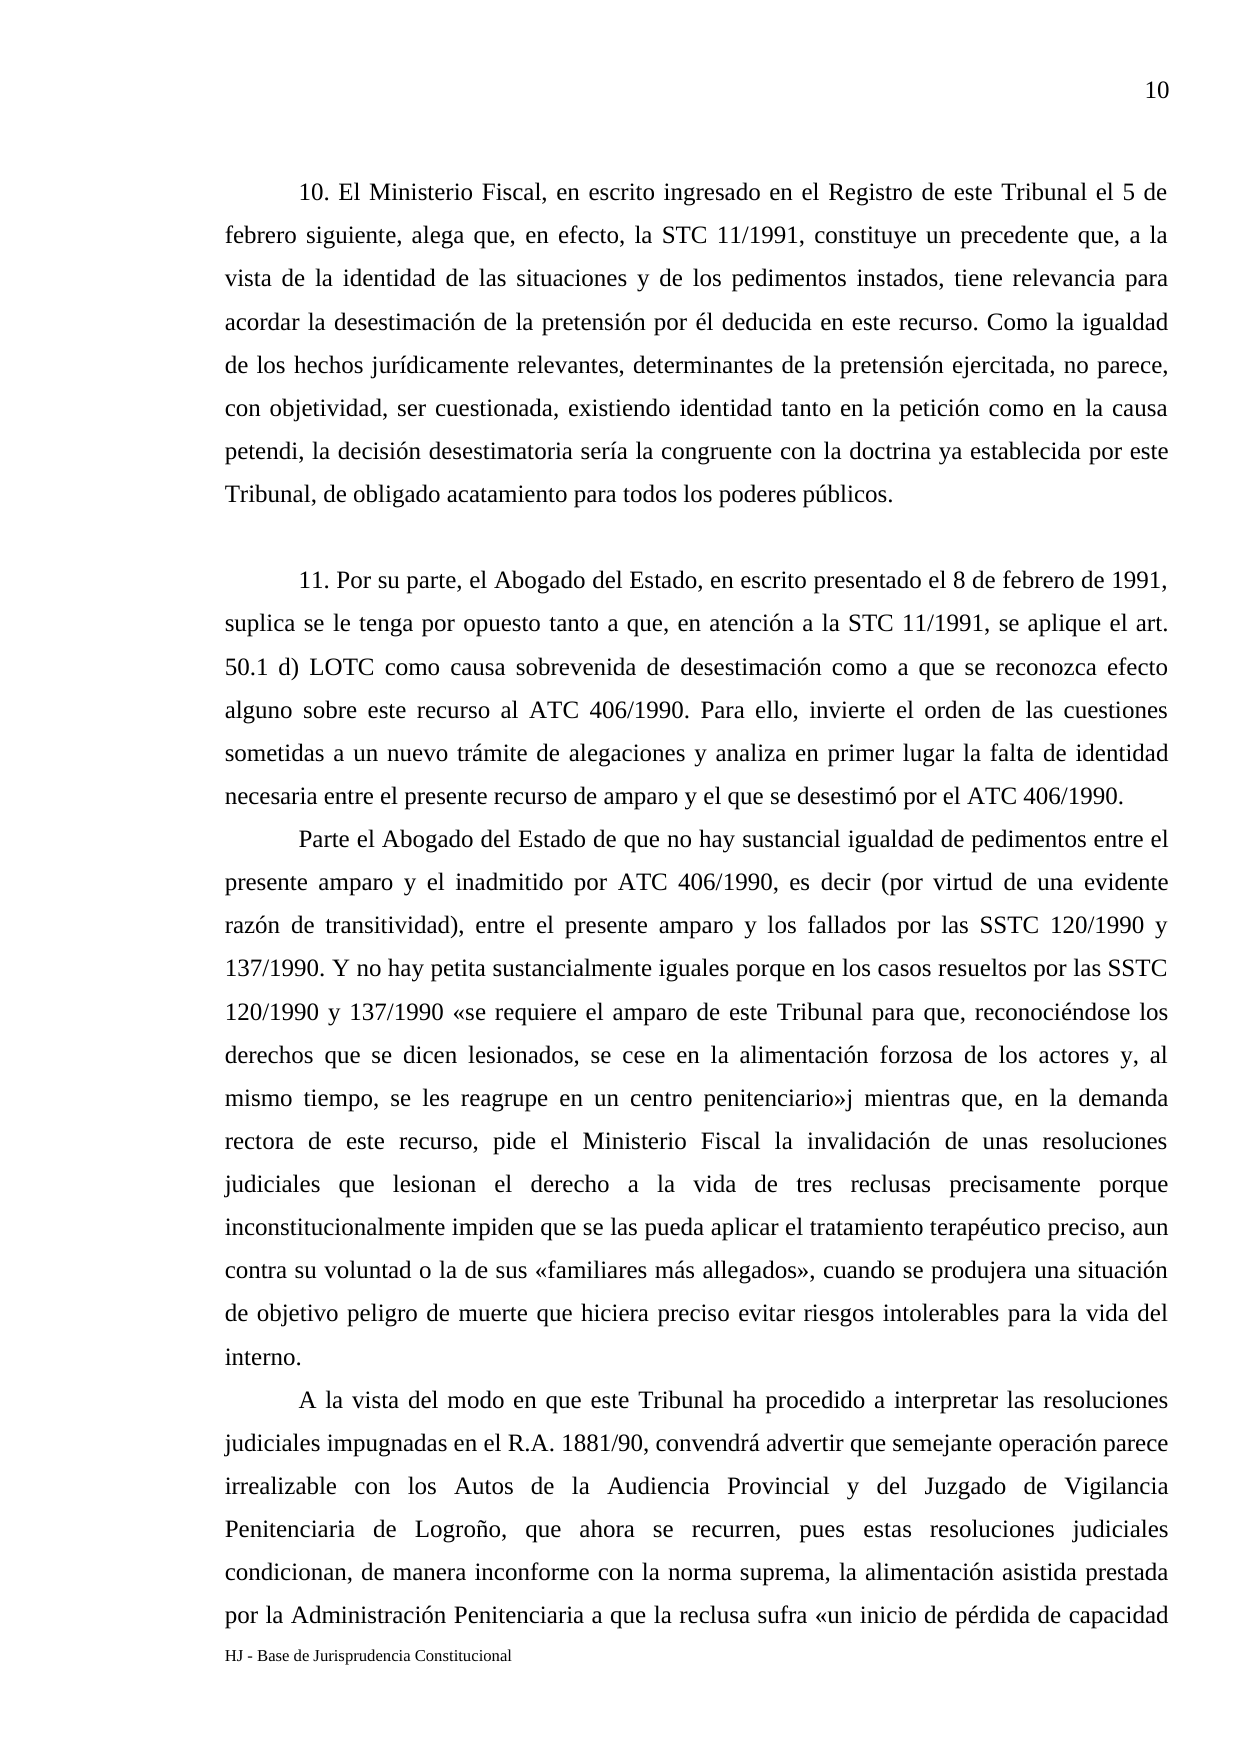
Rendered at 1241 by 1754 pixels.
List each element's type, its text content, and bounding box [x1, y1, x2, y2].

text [224, 1385, 1169, 1629]
text 10. El Ministerio Fiscal, en escrito ingresado en el Registro de este Tribunal el 5 de febrero siguiente, alega que, en efecto, la STC 11/1991, constituye un precedente que, a la vista de la identidad de las situaciones y de los pedimentos instados, tiene relevancia para acordar la desestimación de la pretensión por él deducida en este recurso. Como la igualdad de los hechos jurídicamente relevantes, determinantes de la pretensión ejercitada, no parece, con objetividad, ser cuestionada, existiendo identidad tanto en la petición como en la causa petendi, la decisión desestimatoria sería la congruente con la doctrina ya establecida por este Tribunal, de obligado acatamiento para todos los poderes públicos. [224, 177, 1169, 508]
text Parte el Abogado del Estado de que no hay sustancial igualdad de pedimentos entre el presente amparo y el inadmitido por ATC 406/1990, es decir (por virtud de una evidente razón de transitividad), entre el presente amparo y los fallados por las SSTC 120/1990 y 137/1990. Y no hay petita sustancialmente iguales porque en los casos resueltos por las SSTC 120/1990 y 137/1990 «se requiere el amparo de este Tribunal para que, reconociéndose los derechos que se dicen lesionados, se cese en la alimentación forzosa de los actores y, al mismo tiempo, se les reagrupe en un centro penitenciario»j mientras que, en la demanda rectora de este recurso, pide el Ministerio Fiscal la invalidación de unas resoluciones judiciales que lesionan el derecho a la vida de tres reclusas precisamente porque inconstitucionalmente impiden que se las pueda aplicar el tratamiento terapéutico preciso, aun contra su voluntad o la de sus «familiares más allegados», cuando se produjera una situación de objetivo peligro de muerte que hiciera preciso evitar riesgos intolerables para la vida del interno. [224, 824, 1169, 1370]
text 11. Por su parte, el Abogado del Estado, en escrito presentado el 8 de febrero de 1991, suplica se le tenga por opuesto tanto a que, en atención a la STC 11/1991, se aplique el art. 50.1 d) LOTC como causa sobrevenida de desestimación como a que se reconozca efecto alguno sobre este recurso al ATC 406/1990. Para ello, invierte el orden de las cuestiones sometidas a un nuevo trámite de alegaciones y analiza en primer lugar la falta de identidad necesaria entre el presente recurso de amparo y el que se desestimó por el ATC 406/1990. [224, 565, 1169, 810]
